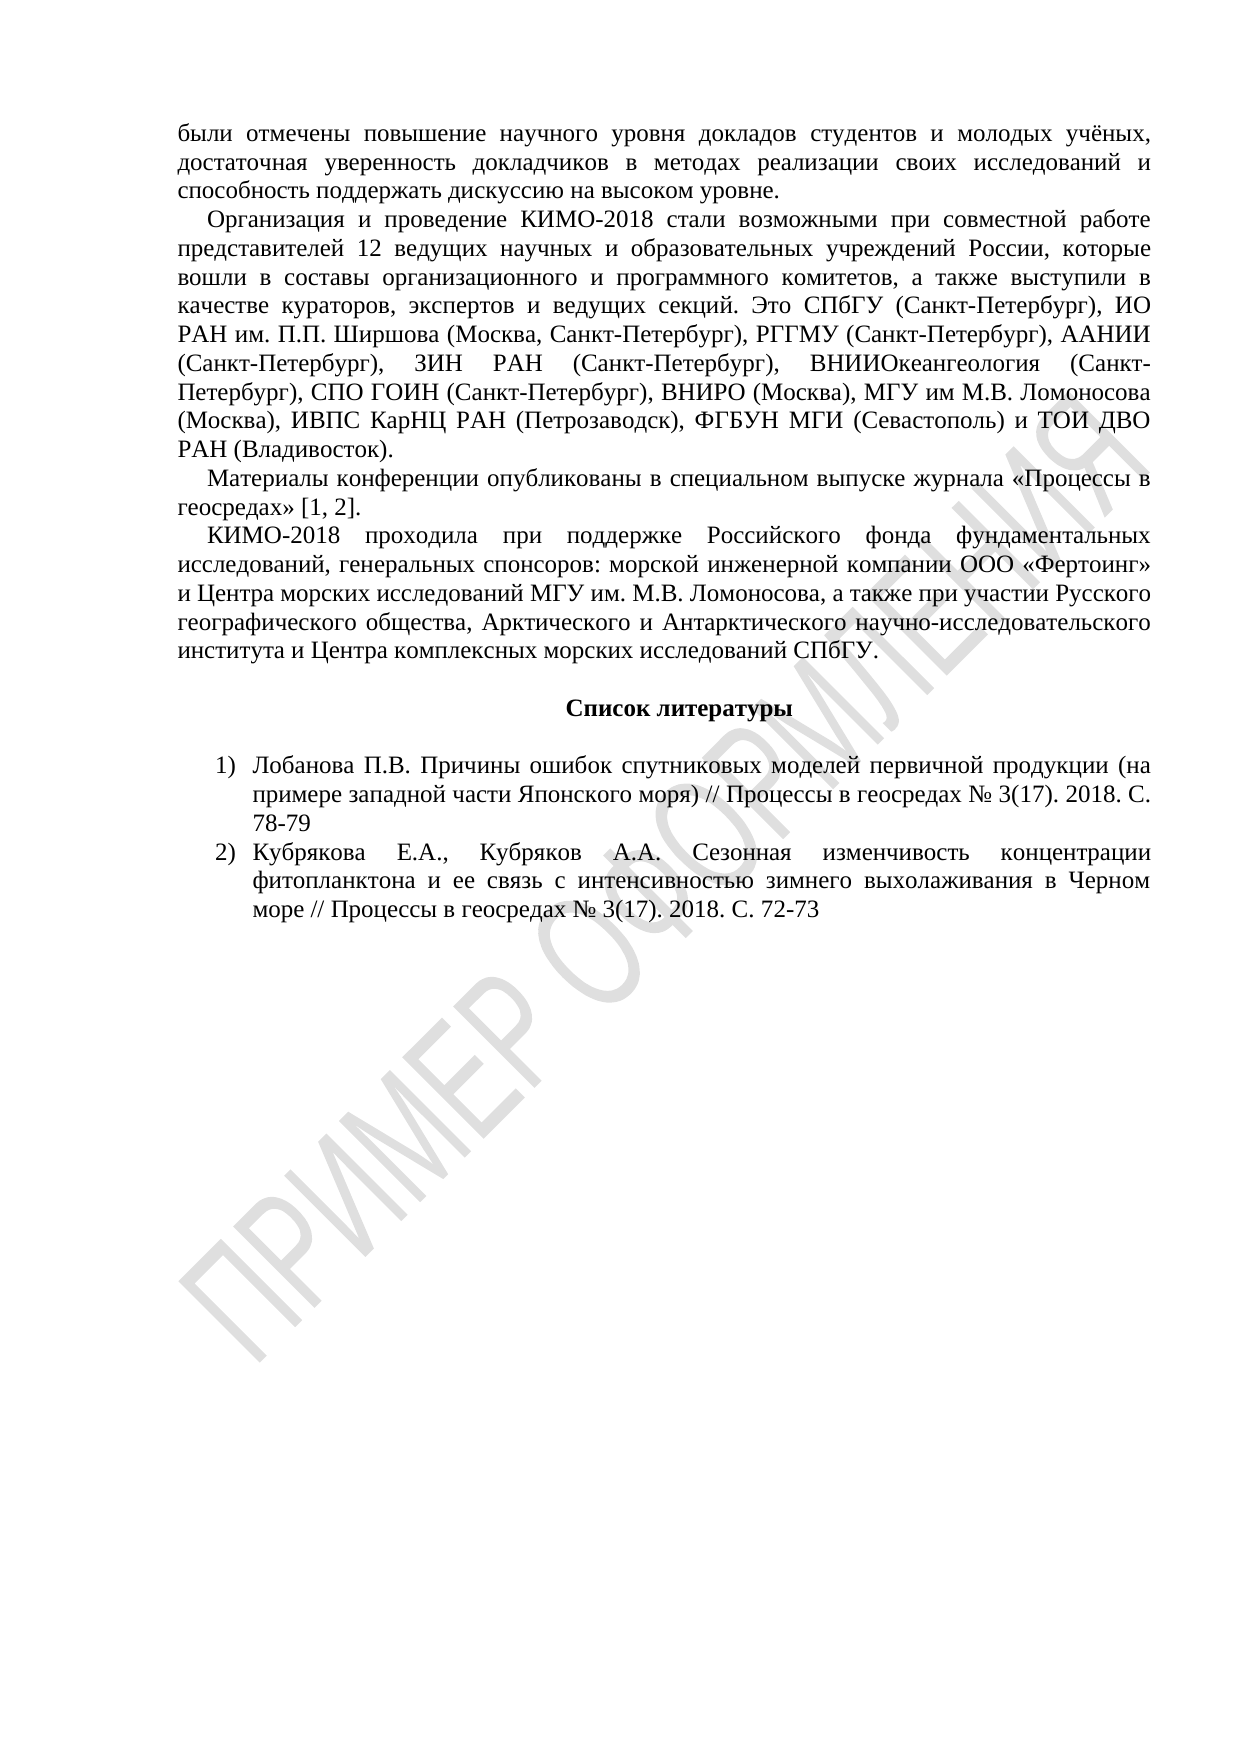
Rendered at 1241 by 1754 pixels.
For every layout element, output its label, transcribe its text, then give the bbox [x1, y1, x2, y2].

text Организация и проведение КИМО-2018 стали возможными при совместной работе представителей 12 ведущих научных и образовательных учреждений России, которые вошли в составы организационного и программного комитетов, а также выступили в качестве кураторов, экспертов и ведущих секций. Это СПбГУ (Санкт-Петербург), ИО РАН им. П.П. Ширшова (Москва, Санкт-Петербург), РГГМУ (Санкт-Петербург), ААНИИ (Санкт-Петербург), ЗИН РАН (Санкт-Петербург), ВНИИОкеангеология (Санкт-Петербург), СПО ГОИН (Санкт-Петербург), ВНИРО (Москва), МГУ им М.В. Ломоносова (Москва), ИВПС КарНЦ РАН (Петрозаводск), ФГБУН МГИ (Севастополь) и ТОИ ДВО РАН (Владивосток). [177, 204, 1152, 463]
text Список литературы [177, 693, 1152, 722]
list Лобанова П.В. Причины ошибок спутниковых моделей первичной продукции (на примере западной части Японского моря) // Процессы в геосредах № 3(17). 2018. С. 78-79 [215, 751, 1152, 837]
text КИМО-2018 проходила при поддержке Российского фонда фундаментальных исследований, генеральных спонсоров: морской инженерной компании ООО «Фертоинг» и Центра морских исследований МГУ им. М.В. Ломоносова, а также при участии Русского географического общества, Арктического и Антарктического научно-исследовательского института и Центра комплексных морских исследований СПбГУ. [177, 521, 1152, 664]
list Кубрякова Е.А., Кубряков А.А. Сезонная изменчивость концентрации фитопланктона и ее связь с интенсивностью зимнего выхолаживания в Черном море // Процессы в геосредах № 3(17). 2018. С. 72-73 [215, 837, 1152, 923]
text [177, 118, 1152, 204]
text Материалы конференции опубликованы в специальном выпуске журнала «Процессы в геосредах» [1, 2]. [177, 463, 1152, 521]
